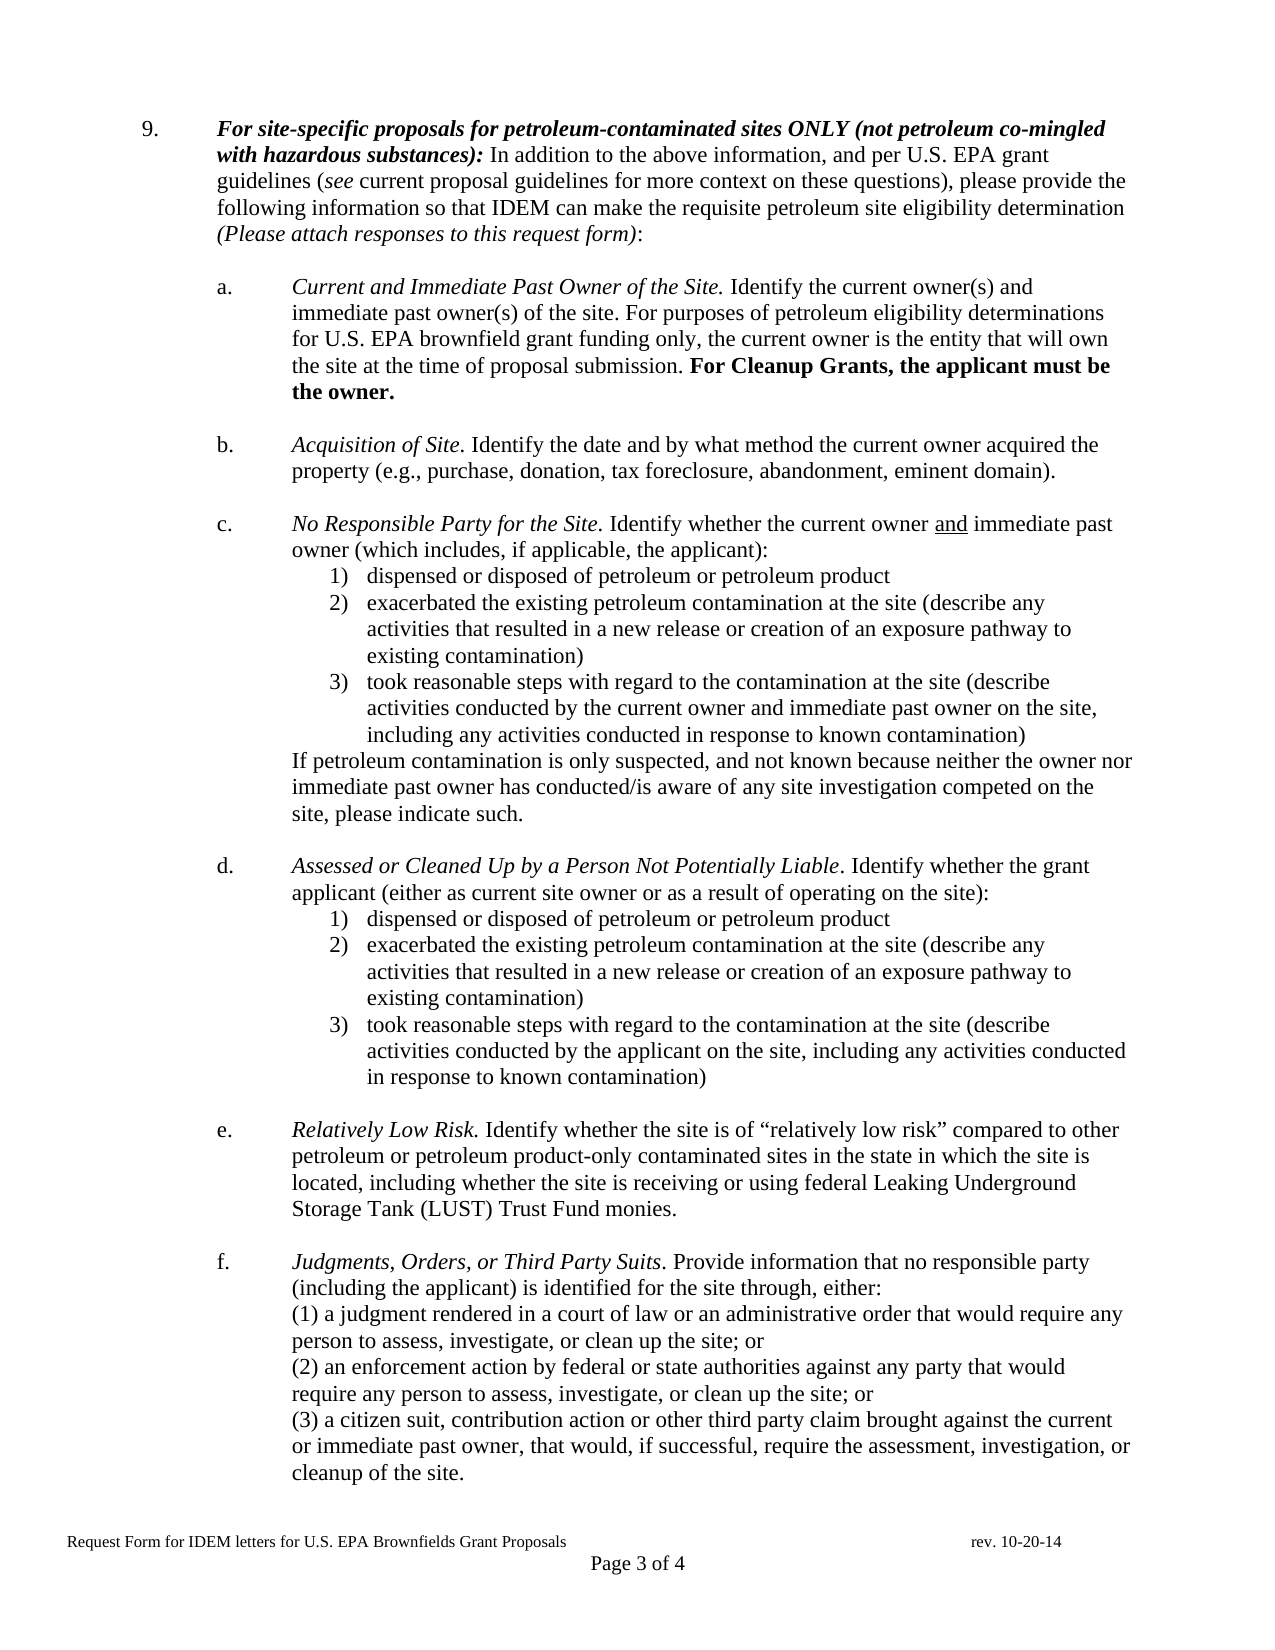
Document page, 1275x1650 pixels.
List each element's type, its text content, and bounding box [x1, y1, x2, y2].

list Judgments, Orders, or Third Party Suits. Provide information that no responsible party (including the applicant) is identified for the site through, either: (1) a judgment rendered in a court of law or an administrative order that would require any person to assess, investigate, or clean up the site; or (2) an enforcement action by federal or state authorities against any party that would require any person to assess, investigate, or clean up the site; or (3) a citizen suit, contribution action or other third party claim brought against the current or immediate past owner, that would, if successful, require the assessment, investigation, or cleanup of the site. [217, 1248, 1133, 1485]
list No Responsible Party for the Site. Identify whether the current owner and immediate past owner (which includes, if applicable, the applicant): [217, 510, 1133, 563]
list took reasonable steps with regard to the contamination at the site (describe activities conducted by the applicant on the site, including any activities conducted in response to known contamination) [329, 1011, 1133, 1090]
text 9. For site-specific proposals for petroleum-contaminated sites ONLY (not petroleum co-mingled with hazardous substances): In addition to the above information, and per U.S. EPA grant guidelines (see current proposal guidelines for more context on these questions), please provide the following information so that IDEM can make the requisite petroleum site eligibility determination (Please attach responses to this request form): [142, 114, 1133, 246]
list Assessed or Cleaned Up by a Person Not Potentially Liable. Identify whether the grant applicant (either as current site owner or as a result of operating on the site): [217, 852, 1133, 905]
list Acquisition of Site. Identify the date and by what method the current owner acquired the property (e.g., purchase, donation, tax foreclosure, abandonment, eminent domain). [217, 431, 1133, 483]
list dispensed or disposed of petroleum or petroleum product [329, 563, 1133, 589]
list Current and Immediate Past Owner of the Site. Identify the current owner(s) and immediate past owner(s) of the site. For purposes of petroleum eligibility determinations for U.S. EPA brownfield grant funding only, the current owner is the entity that will own the site at the time of proposal submission. For Cleanup Grants, the applicant must be the owner. [217, 273, 1133, 404]
list took reasonable steps with regard to the contamination at the site (describe activities conducted by the current owner and immediate past owner on the site, including any activities conducted in response to known contamination) [329, 668, 1133, 747]
list Relatively Low Risk. Identify whether the site is of “relatively low risk” compared to other petroleum or petroleum product-only contaminated sites in the state in which the site is located, including whether the site is receiving or using federal Leaking Underground Storage Tank (LUST) Trust Fund monies. [217, 1116, 1133, 1221]
text If petroleum contamination is only suspected, and not known because neither the owner nor immediate past owner has conducted/is aware of any site investigation competed on the site, please indicate such. [292, 747, 1133, 826]
list exacerbated the existing petroleum contamination at the site (describe any activities that resulted in a new release or creation of an exposure pathway to existing contamination) [329, 589, 1133, 668]
list dispensed or disposed of petroleum or petroleum product [329, 905, 1133, 932]
list exacerbated the existing petroleum contamination at the site (describe any activities that resulted in a new release or creation of an exposure pathway to existing contamination) [329, 932, 1133, 1011]
